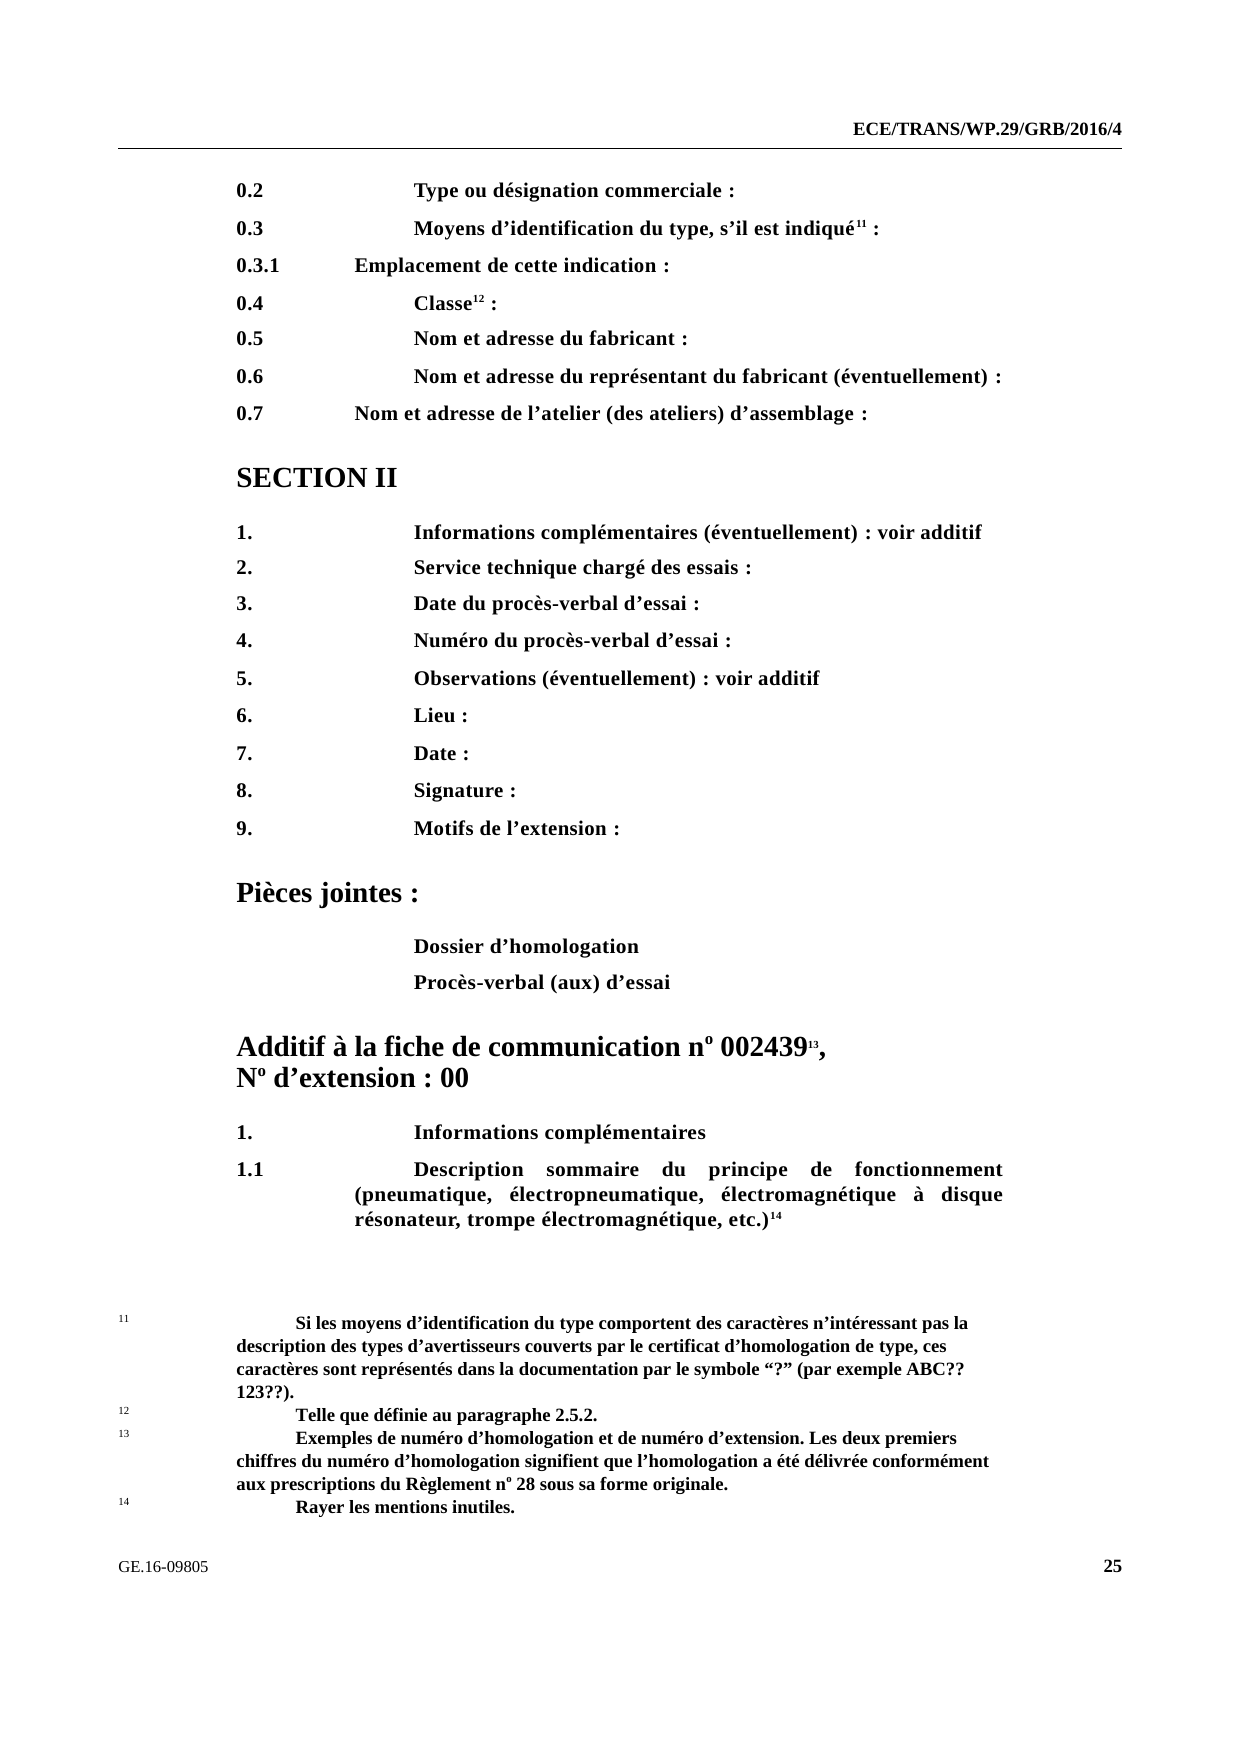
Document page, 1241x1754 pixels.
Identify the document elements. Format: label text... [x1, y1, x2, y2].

text 0.2 Type ou désignation commerciale : [236, 177, 1004, 202]
text 0.3.1 Emplacement de cette indication : [236, 252, 1004, 277]
text 1. Informations complémentaires (éventuellement) : voir additif [236, 519, 1004, 544]
text 2. Service technique chargé des essais : [236, 554, 1004, 579]
text 1.1 Description sommaire du principe de fonctionnement (pneumatique, électropneumatique, électromagnétique à disque résonateur, trompe électromagnétique, etc.) [236, 1156, 1004, 1231]
text 1. Informations complémentaires [236, 1119, 1004, 1144]
text 3. Date du procès-verbal d’essai : [236, 590, 1004, 615]
text 9. Motifs de l’extension : [236, 815, 1004, 840]
text 0.6 Nom et adresse du représentant du fabricant (éventuellement) : [236, 363, 1004, 388]
text 8. Signature : [236, 777, 1004, 802]
text Procès-verbal (aux) d’essai [354, 969, 1004, 994]
text 0.3 Moyens d’identification du type, s’il est indiqué : [236, 215, 1004, 240]
text 5. Observations (éventuellement) : voir additif [236, 665, 1004, 690]
text 0.5 Nom et adresse du fabricant : [236, 325, 1004, 350]
text 0.4 Classe : [236, 290, 1004, 315]
text 6. Lieu : [236, 702, 1004, 727]
text Additif à la fiche de communication no 002439, No d’extension : 00 [118, 1031, 1004, 1094]
text 7. Date : [236, 740, 1004, 765]
text 4. Numéro du procès-verbal d’essai : [236, 627, 1004, 652]
text Pièces jointes : [118, 877, 1004, 908]
text SECTION II [118, 463, 1004, 494]
text Dossier d’homologation [354, 933, 1004, 958]
text 0.7 Nom et adresse de l’atelier (des ateliers) d’assemblage : [236, 400, 1004, 425]
